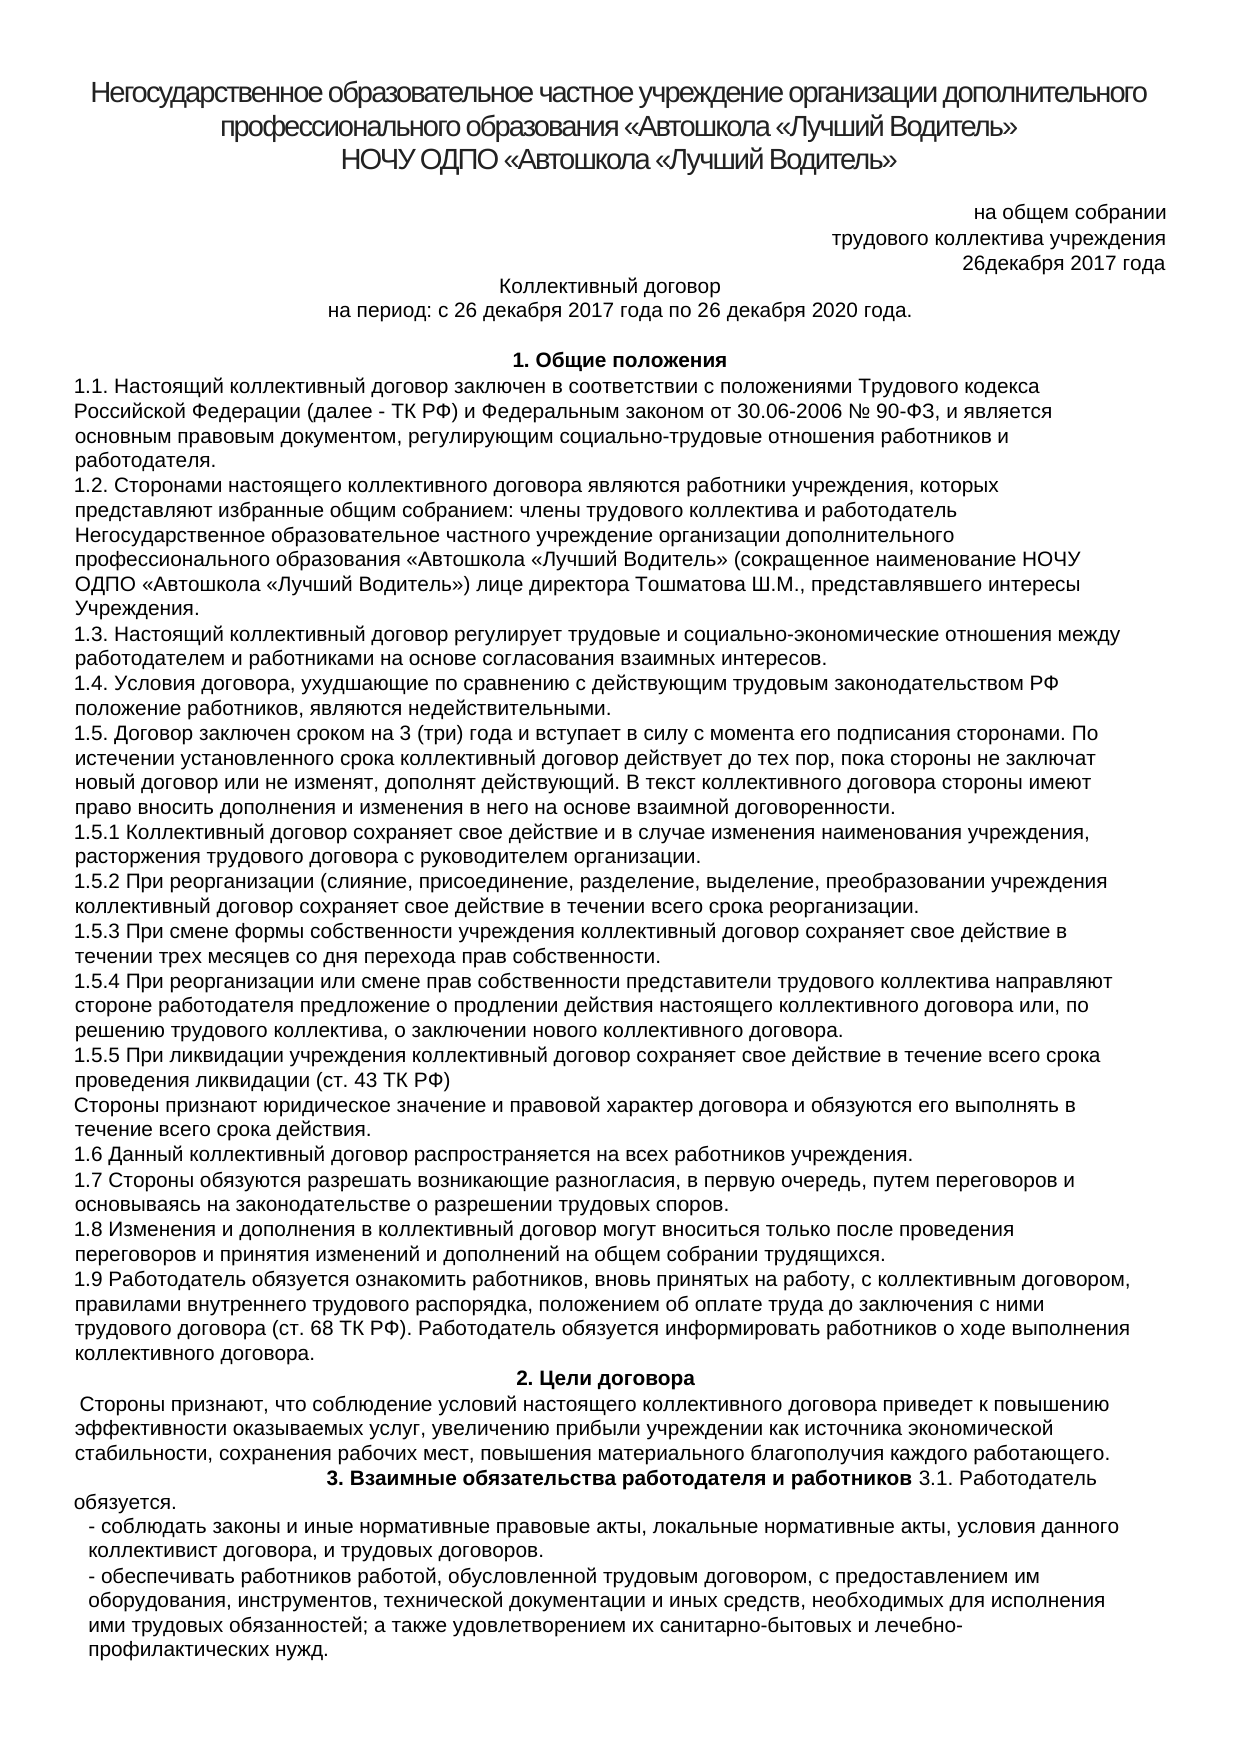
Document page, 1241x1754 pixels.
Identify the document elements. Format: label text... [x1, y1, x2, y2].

text 1.8 Изменения и дополнения в коллективный договор могут вноситься только после проведения переговоров и принятия изменений и дополнений на общем собрании трудящихся. [73, 1217, 1136, 1266]
text Стороны признают юридическое значение и правовой характер договора и обязуются его выполнять в течение всего срока действия. [73, 1093, 1136, 1141]
text - соблюдать законы и иные нормативные правовые акты, локальные нормативные акты, условия данного коллективист договора, и трудовых договоров. [88, 1514, 1136, 1562]
text 1.3. Настоящий коллективный договор регулирует трудовые и социально-экономические отношения между работодателем и работниками на основе согласования взаимных интересов. [73, 621, 1136, 670]
text 1.5.4 При реорганизации или смене прав собственности представители трудового коллектива направляют стороне работодателя предложение о продлении действия настоящего коллективного договора или, по решению трудового коллектива, о заключении нового коллективного договора. [73, 969, 1136, 1042]
text Коллективный договор [499, 275, 1165, 298]
subtitle 1. Общие положения [75, 348, 1164, 372]
text Негосударственное образовательное частное учреждение организации дополнительного [75, 75, 1165, 108]
text профессионального образования «Автошкола «Лучший Водитель» [75, 108, 1165, 142]
text 1.2. Сторонами настоящего коллективного договора являются работники учреждения, которых представляют избранные общим собранием: члены трудового коллектива и работодатель Негосударственное образовательное частного учреждение организации дополнительного профессионального образования «Автошкола «Лучший Водитель» (сокращенное наименование НОЧУ ОДПО «Автошкола «Лучший Водитель») лице директора Тошматова Ш.М., представлявшего интересы Учреждения. [73, 473, 1136, 620]
text 1.9 Работодатель обязуется ознакомить работников, вновь принятых на работу, с коллективным договором, правилами внутреннего трудового распорядка, положением об оплате труда до заключения с ними трудового договора (ст. 68 ТК РФ). Работодатель обязуется информировать работников о ходе выполнения коллективного договора. [73, 1267, 1136, 1364]
text 1.7 Стороны обязуются разрешать возникающие разногласия, в первую очередь, путем переговоров и основываясь на законодательстве о разрешении трудовых споров. [73, 1167, 1136, 1216]
text 1.5.3 При смене формы собственности учреждения коллективный договор сохраняет свое действие в течении трех месяцев со дня перехода прав собственности. [73, 919, 1136, 967]
text 1.6 Данный коллективный договор распространяется на всех работников учреждения. [73, 1142, 1136, 1166]
text 1.5.2 При реорганизации (слияние, присоединение, разделение, выделение, преобразовании учреждения коллективный договор сохраняет свое действие в течении всего срока реорганизации. [73, 869, 1136, 918]
text трудового коллектива учреждения [75, 225, 1166, 249]
text 1.5.5 При ликвидации учреждения коллективный договор сохраняет свое действие в течение всего срока проведения ликвидации (ст. 43 ТК РФ) [73, 1043, 1136, 1091]
text НОЧУ ОДПО «Автошкола «Лучший Водитель» [75, 142, 1165, 176]
text 1.4. Условия договора, ухудшающие по сравнению с действующим трудовым законодательством РФ положение работников, являются недействительными. [73, 671, 1136, 719]
text 1.1. Настоящий коллективный договор заключен в соответствии с положениями Трудового кодекса [73, 374, 1136, 398]
text на период: с 26 декабря 2017 года по 26 декабря 2020 года. [275, 298, 965, 322]
text - обеспечивать работников работой, обусловленной трудовым договором, с предоставлением им оборудования, инструментов, технической документации и иных средств, необходимых для исполнения ими трудовых обязанностей; а также удовлетворением их санитарно-бытовых и лечебно-профилактических нужд. [88, 1563, 1136, 1661]
text 26декабря 2017 года [499, 251, 1165, 275]
text Российской Федерации (далее - ТК РФ) и Федеральным законом от 30.06-2006 № 90-ФЗ, и является основным правовым документом, регулирующим социально-трудовые отношения работников и работодателя. [73, 399, 1136, 472]
text на общем собрании [75, 199, 1166, 223]
text 1.5.1 Коллективный договор сохраняет свое действие и в случае изменения наименования учреждения, расторжения трудового договора с руководителем организации. [73, 819, 1136, 868]
text 3. Взаимные обязательства работодателя и работников 3.1. Работодатель обязуется. [73, 1466, 1136, 1514]
text 1.5. Договор заключен сроком на 3 (три) года и вступает в силу с момента его подписания сторонами. По истечении установленного срока коллективный договор действует до тех пор, пока стороны не заключат новый договор или не изменят, дополнят действующий. В текст коллективного договора стороны имеют право вносить дополнения и изменения в него на основе взаимной договоренности. [73, 721, 1136, 818]
subtitle 2. Цели договора [75, 1366, 1136, 1389]
text Стороны признают, что соблюдение условий настоящего коллективного договора приведет к повышению эффективности оказываемых услуг, увеличению прибыли учреждении как источника экономической стабильности, сохранения рабочих мест, повышения материального благополучия каждого работающего. [73, 1391, 1136, 1464]
